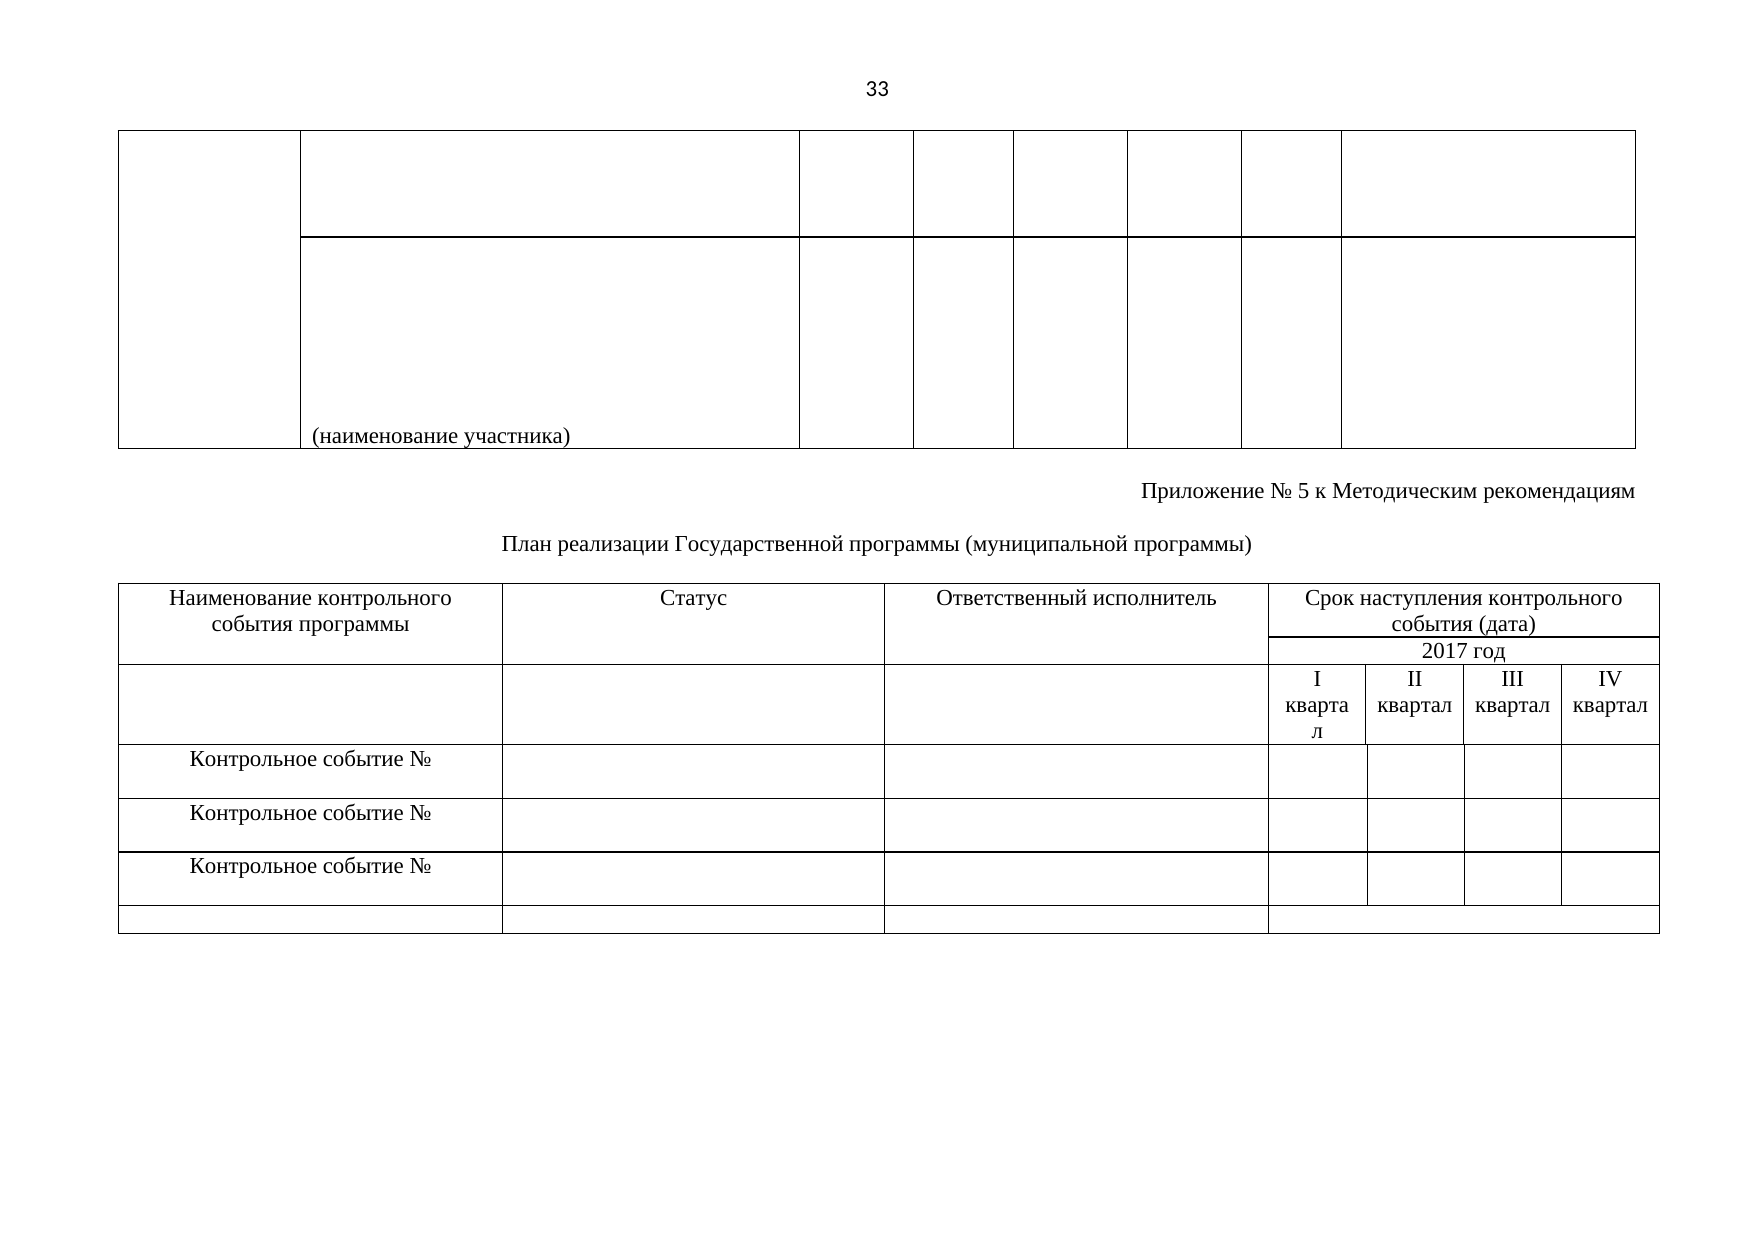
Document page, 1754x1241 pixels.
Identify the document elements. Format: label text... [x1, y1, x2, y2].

table_cell [1242, 238, 1341, 448]
table_cell [119, 906, 502, 933]
table_cell [503, 745, 884, 798]
table_cell [503, 853, 884, 905]
text Приложение № 5 к Методическим рекомендациям [118, 477, 1636, 504]
table_cell [503, 665, 884, 744]
table_cell [1562, 745, 1659, 798]
table_cell II квартал [1366, 665, 1463, 744]
table_cell [885, 906, 1268, 933]
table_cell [301, 131, 799, 236]
table_cell [1465, 799, 1561, 851]
table_cell [1342, 131, 1635, 236]
table_cell [1014, 238, 1127, 448]
table_cell I квартал [1269, 665, 1365, 744]
table_cell [885, 799, 1268, 851]
table_cell Контрольное событие № [119, 745, 502, 798]
table_cell [1242, 131, 1341, 236]
table_cell [1128, 131, 1241, 236]
table_cell [885, 665, 1268, 744]
table_cell [1128, 238, 1241, 448]
table_cell [119, 665, 502, 744]
table_cell [1269, 906, 1659, 933]
table_cell [1269, 799, 1367, 851]
table_cell [503, 799, 884, 851]
table_cell Контрольное событие № [119, 799, 502, 851]
table_header Ответственный исполнитель [885, 584, 1268, 664]
table_cell [1269, 853, 1367, 905]
table_cell [1269, 745, 1367, 798]
table_cell Контрольное событие № [119, 853, 502, 905]
table_cell IV квартал [1562, 665, 1659, 744]
table_cell 2017 год [1269, 638, 1659, 664]
table_cell [914, 238, 1013, 448]
table_header Наименование контрольного события программы [119, 584, 502, 664]
table_cell [1368, 853, 1464, 905]
table_cell (наименование участника) [301, 238, 799, 448]
table_cell [1562, 799, 1659, 851]
text План реализации Государственной программы (муниципальной программы) [118, 530, 1636, 556]
table_cell [1562, 853, 1659, 905]
table_cell [1368, 745, 1464, 798]
table_cell III квартал [1464, 665, 1561, 744]
table_cell [885, 745, 1268, 798]
table_cell [503, 906, 884, 933]
table_cell [800, 238, 913, 448]
table_cell [1465, 745, 1561, 798]
table_header Срок наступления контрольного события (дата) [1269, 584, 1659, 636]
table_cell [885, 853, 1268, 905]
table_cell [1342, 238, 1635, 448]
table_cell [1368, 799, 1464, 851]
table_cell [800, 131, 913, 236]
table_cell [1014, 131, 1127, 236]
table_header Статус [503, 584, 884, 664]
table_cell [1465, 853, 1561, 905]
table_cell [914, 131, 1013, 236]
